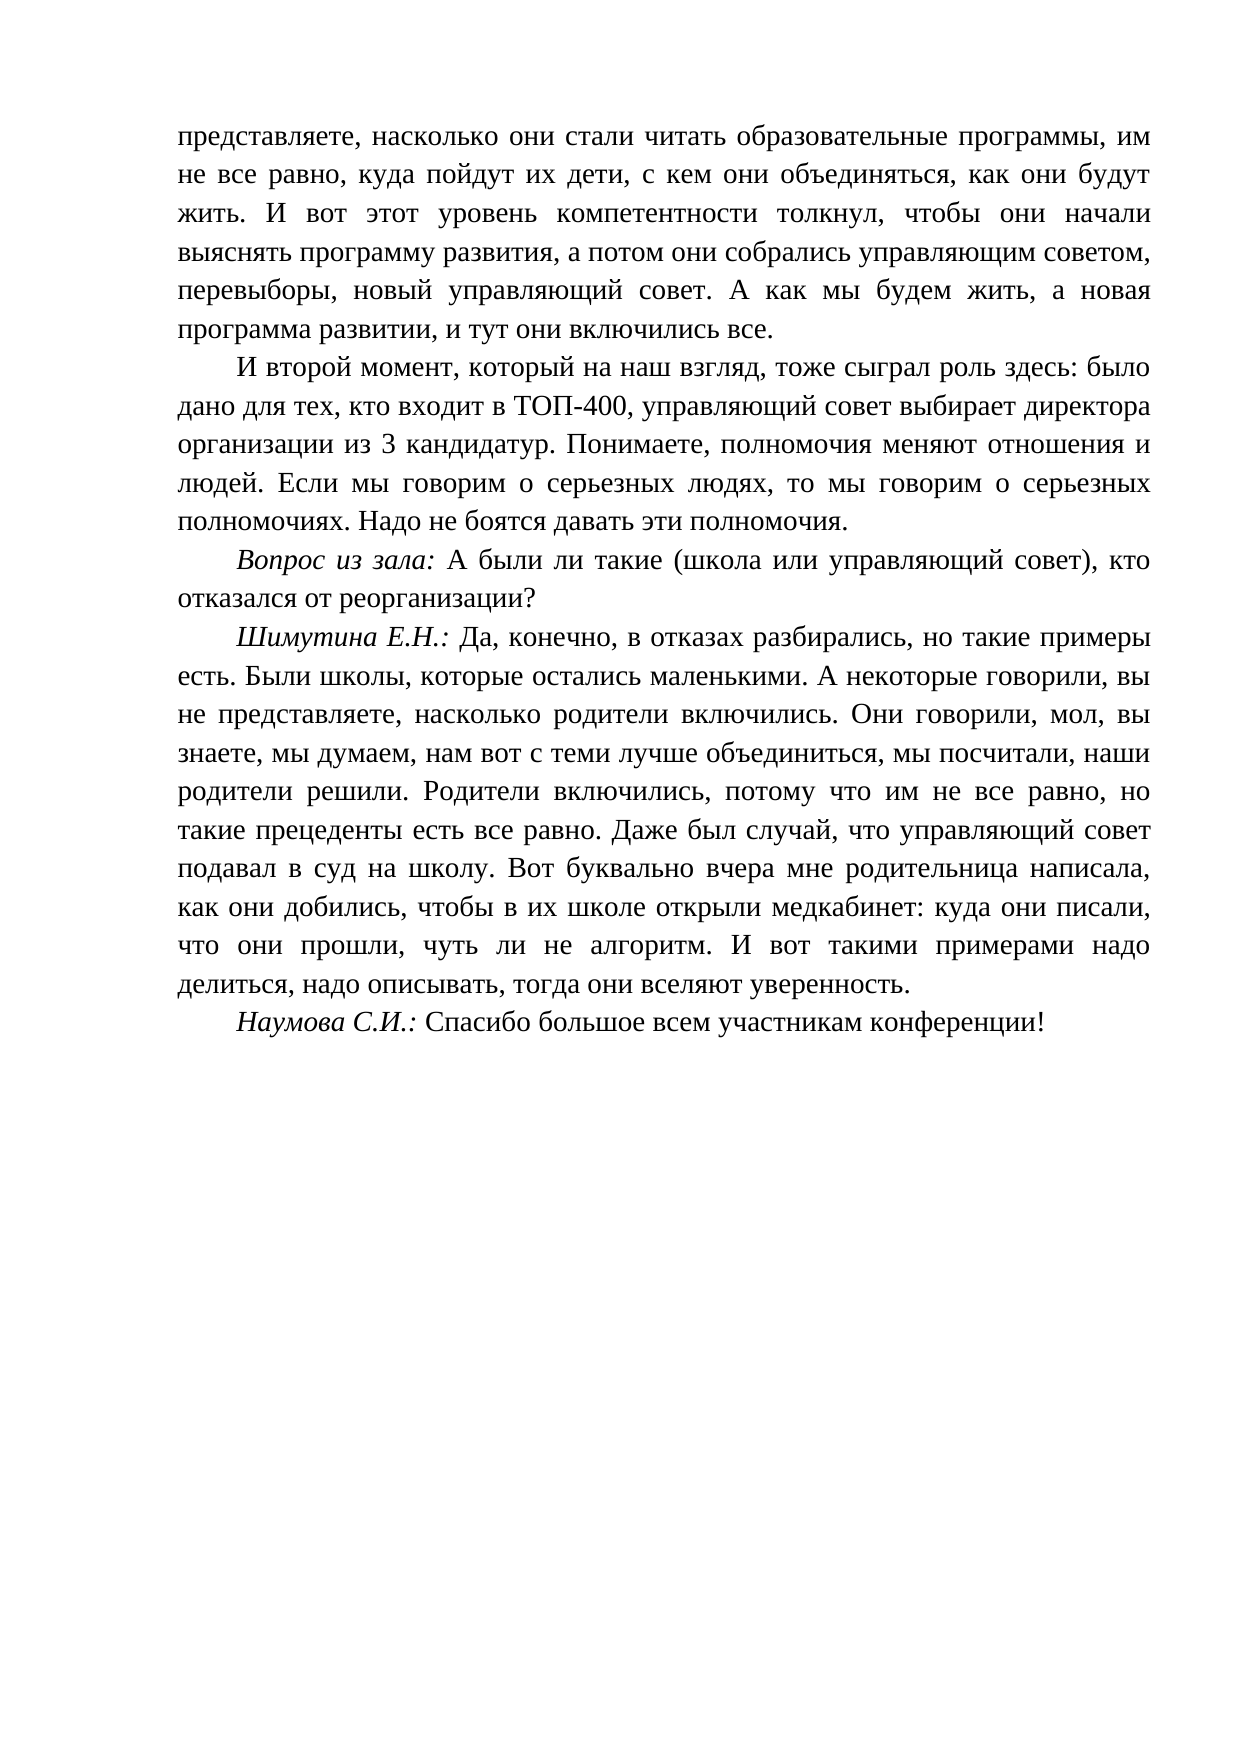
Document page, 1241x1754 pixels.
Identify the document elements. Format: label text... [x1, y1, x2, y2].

text Вопрос из зала: А были ли такие (школа или управляющий совет), кто отказался от реорганизации? [177, 542, 1152, 614]
text Наумова С.И.: Спасибо большое всем участникам конференции! [177, 1004, 1152, 1038]
text Шимутина Е.Н.: Да, конечно, в отказах разбирались, но такие примеры есть. Были школы, которые остались маленькими. А некоторые говорили, вы не представляете, насколько родители включились. Они говорили, мол, вы знаете, мы думаем, нам вот с теми лучше объединиться, мы посчитали, наши родители решили. Родители включились, потому что им не все равно, но такие прецеденты есть все равно. Даже был случай, что управляющий совет подавал в суд на школу. Вот буквально вчера мне родительница написала, как они добились, чтобы в их школе открыли медкабинет: куда они писали, что они прошли, чуть ли не алгоритм. И вот такими примерами надо делиться, надо описывать, тогда они вселяют уверенность. [177, 619, 1152, 999]
text И второй момент, который на наш взгляд, тоже сыграл роль здесь: было дано для тех, кто входит в ТОП-400, управляющий совет выбирает директора организации из 3 кандидатур. Понимаете, полномочия меняют отношения и людей. Если мы говорим о серьезных людях, то мы говорим о серьезных полномочиях. Надо не боятся давать эти полномочия. [177, 349, 1152, 537]
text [177, 118, 1152, 344]
